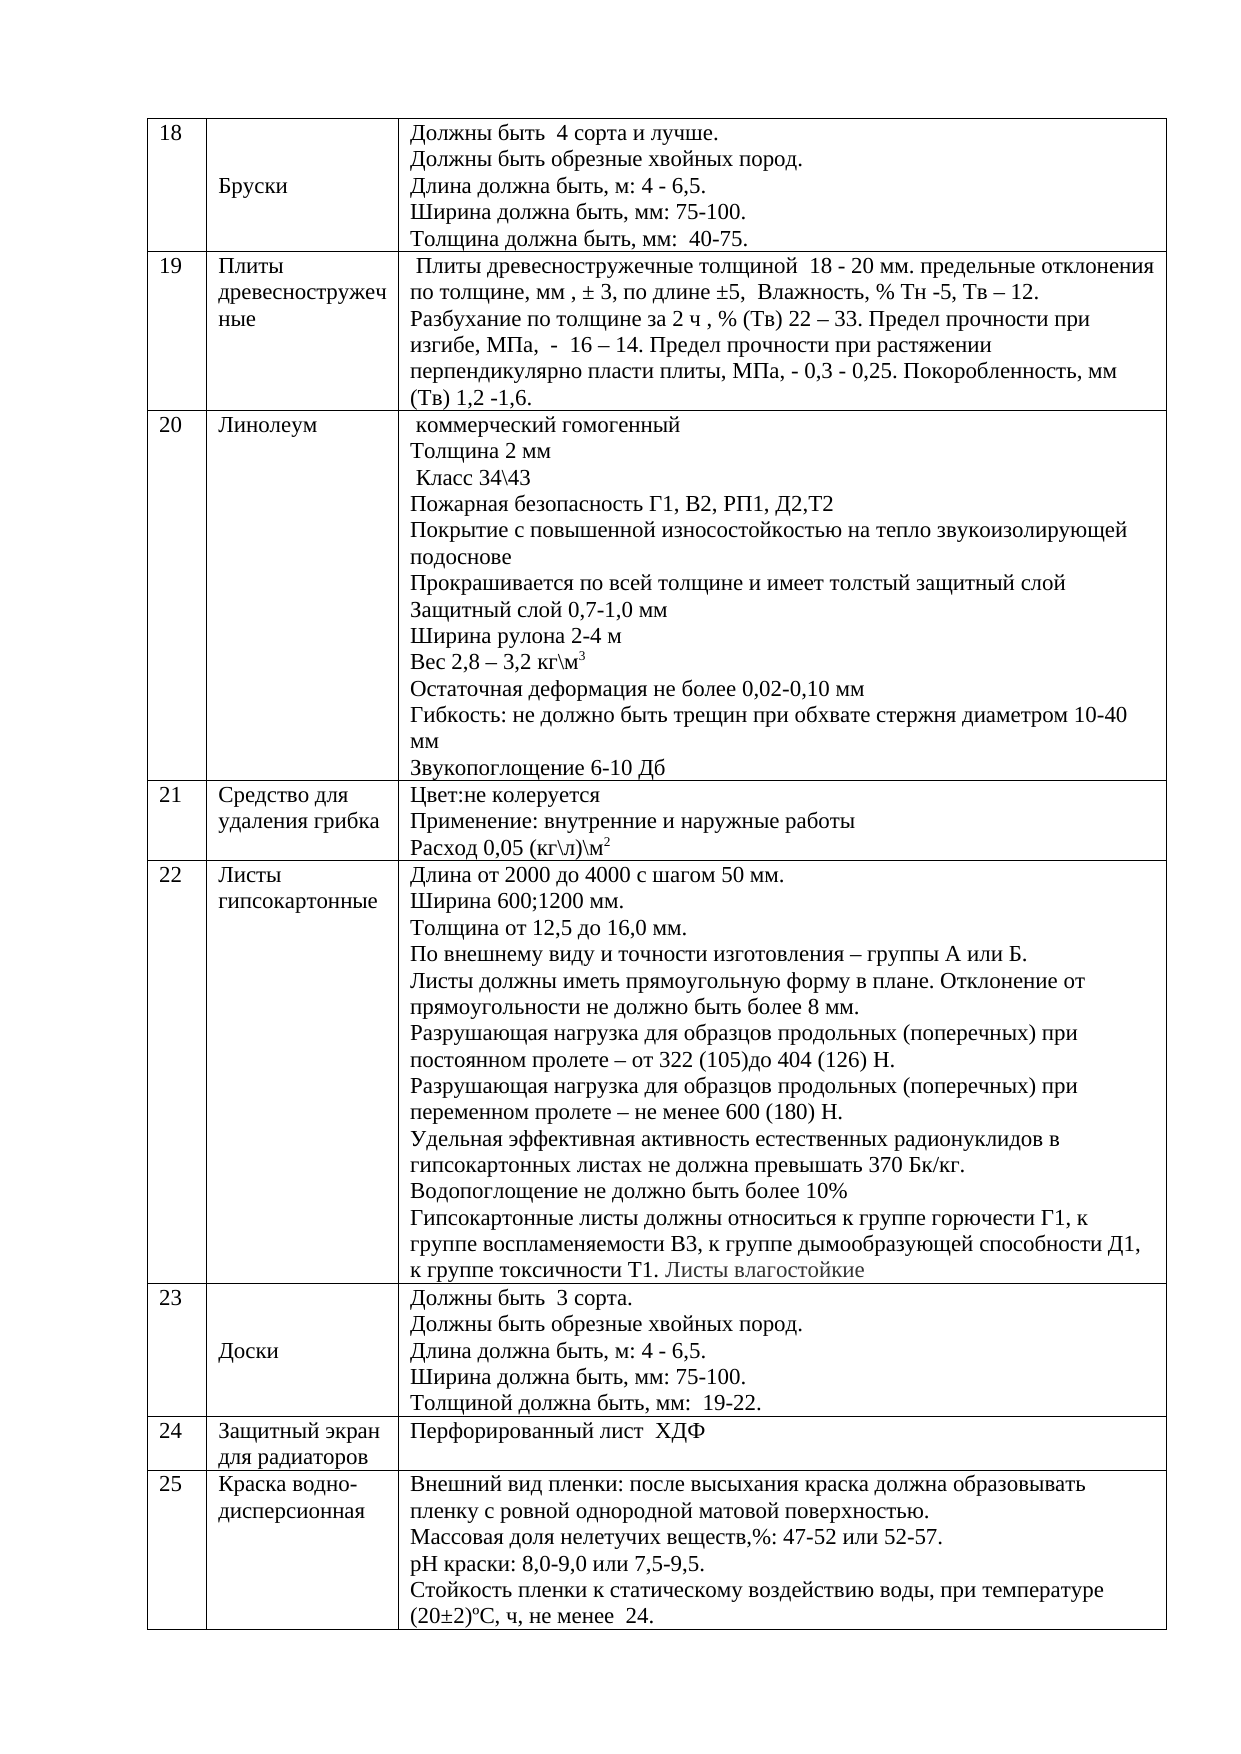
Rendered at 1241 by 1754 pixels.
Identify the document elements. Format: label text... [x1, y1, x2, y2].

table_cell 21 [148, 781, 206, 860]
table_cell Листы гипсокартонные [207, 861, 398, 1283]
table_cell 23 [148, 1284, 206, 1416]
table_cell Средство для удаления грибка [207, 781, 398, 860]
table_cell 22 [148, 861, 206, 1283]
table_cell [207, 1471, 398, 1629]
table_cell 24 [148, 1417, 206, 1469]
table_cell 19 [148, 252, 206, 410]
table_cell Плиты древесностружечные [207, 252, 398, 410]
table_cell Плиты древесностружечные толщиной 18 - 20 мм. предельные отклонения по толщине, мм , ± 3, по длине ±5, Влажность, % Тн -5, Тв – 12. Разбухание по толщине за 2 ч , % (Тв) 22 – 33. Предел прочности при изгибе, МПа, - 16 – 14. Предел прочности при растяжении перпендикулярно пласти плиты, МПа, - 0,3 - 0,25. Покоробленность, мм (Тв) 1,2 -1,6. [399, 252, 1166, 410]
table_cell Длина от 2000 до 4000 с шагом 50 мм. Ширина 600;1200 мм. Толщина от 12,5 до 16,0 мм. По внешнему виду и точности изготовления – группы А или Б. Листы должны иметь прямоугольную форму в плане. Отклонение от прямоугольности не должно быть более 8 мм. Разрушающая нагрузка для образцов продольных (поперечных) при постоянном пролете – от 322 (105)до 404 (126) Н. Разрушающая нагрузка для образцов продольных (поперечных) при переменном пролете – не менее 600 (180) Н. Удельная эффективная активность естественных радионуклидов в гипсокартонных листах не должна превышать 370 Бк/кг. Водопоглощение не должно быть более 10% Гипсокартонные листы должны относиться к группе горючести Г1, к группе воспламеняемости В3, к группе дымообразующей способности Д1, к группе токсичности Т1. Листы влагостойкие [399, 861, 1166, 1283]
table_cell Должны быть 3 сорта. Должны быть обрезные хвойных пород. Длина должна быть, м: 4 - 6,5. Ширина должна быть, мм: 75-100. Толщиной должна быть, мм: 19-22. [399, 1284, 1166, 1416]
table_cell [399, 1471, 1166, 1629]
table_cell коммерческий гомогенный Толщина 2 мм Класс 34\43 Пожарная безопасность Г1, В2, РП1, Д2,Т2 Покрытие с повышенной износостойкостью на тепло звукоизолирующей подоснове Прокрашивается по всей толщине и имеет толстый защитный слой Защитный слой 0,7-1,0 мм Ширина рулона 2-4 м Вес 2,8 – 3,2 кг\м3 Остаточная деформация не более 0,02-0,10 мм Гибкость: не должно быть трещин при обхвате стержня диаметром 10-40 мм Звукопоглощение 6-10 Дб [399, 411, 1166, 780]
table_cell 20 [148, 411, 206, 780]
table_cell Должны быть 4 сорта и лучше. Должны быть обрезные хвойных пород. Длина должна быть, м: 4 - 6,5. Ширина должна быть, мм: 75-100. Толщина должна быть, мм: 40-75. [399, 119, 1166, 251]
table_cell Доски [207, 1284, 398, 1416]
table_cell Защитный экран для радиаторов [207, 1417, 398, 1469]
table_cell Цвет:не колеруется Применение: внутренние и наружные работы Расход 0,05 (кг\л)\м2 [399, 781, 1166, 860]
table_cell 25 [148, 1471, 206, 1629]
table_cell Линолеум [207, 411, 398, 780]
table_cell Перфорированный лист ХДФ [399, 1417, 1166, 1469]
table_cell 18 [148, 119, 206, 251]
table_cell Бруски [207, 119, 398, 251]
